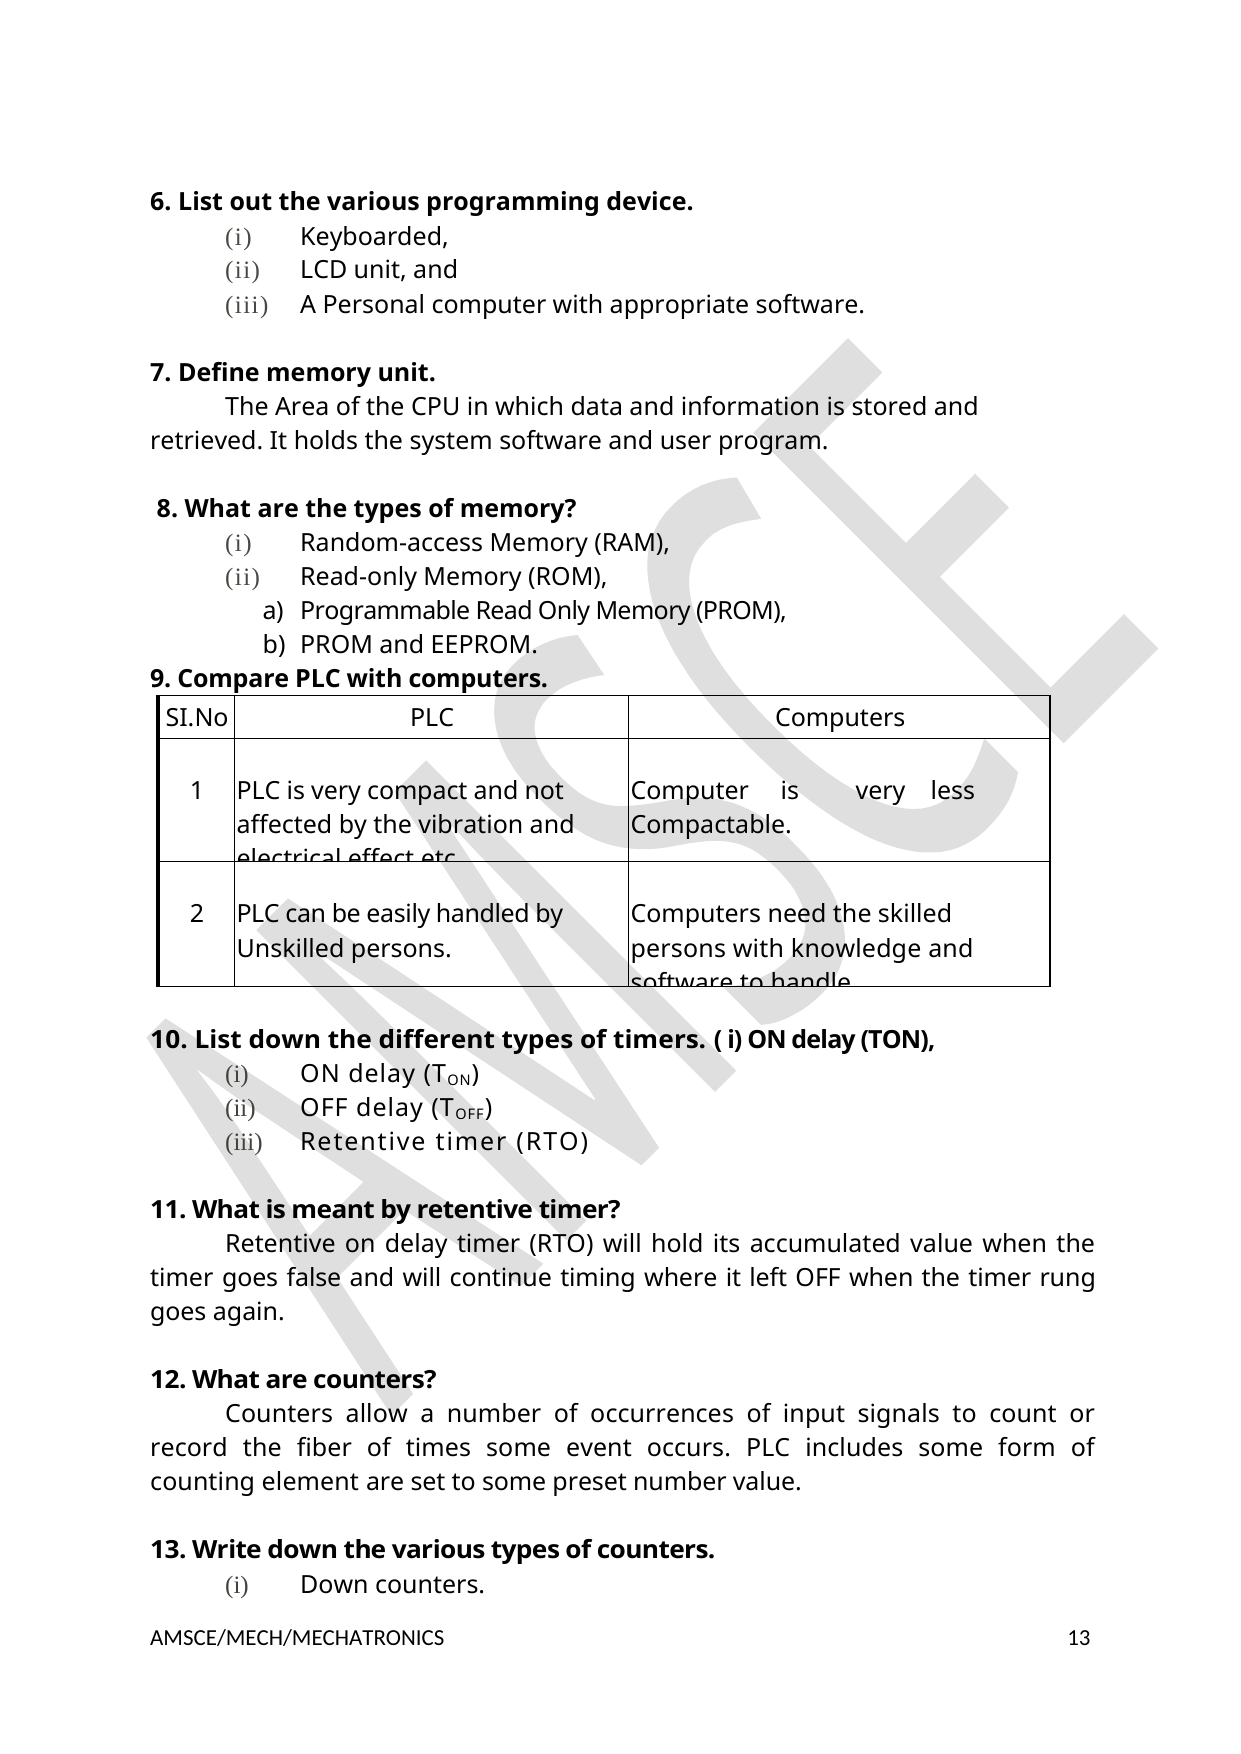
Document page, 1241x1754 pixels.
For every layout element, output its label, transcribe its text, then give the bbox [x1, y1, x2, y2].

text Counters allow a number of occurrences of input signals to count or record the fiber of times some event occurs. PLC includes some form of counting element are set to some preset number value. [150, 1396, 1097, 1498]
table_header SI.No [160, 696, 234, 738]
list LCD unit, and [225, 252, 1090, 286]
list Read-only Memory (ROM), [225, 559, 1090, 593]
list A Personal computer with appropriate software. [225, 286, 1090, 320]
text 10. List down the different types of timers. ( i) ON delay (TON), [150, 1021, 1224, 1055]
table_header Computers [629, 696, 1049, 738]
list Programmable Read Only Memory (PROM), [262, 593, 1090, 627]
text 7. Define memory unit. [150, 354, 1090, 388]
text 13. Write down the various types of counters. [150, 1532, 1224, 1566]
table_cell 1 [160, 739, 234, 861]
text 11. What is meant by retentive timer? [150, 1192, 1224, 1226]
table_cell 2 [160, 862, 234, 986]
text Retentive on delay timer (RTO) will hold its accumulated value when the timer goes false and will continue timing where it left OFF when the timer rung goes again. [150, 1226, 1097, 1328]
text 8. What are the types of memory? [150, 491, 1090, 525]
table_cell PLC is very compact and not affected by the vibration and electrical effect etc. [235, 739, 628, 861]
table_header PLC [235, 696, 628, 738]
text The Area of the CPU in which data and information is stored and retrieved. It holds the system software and user program. [150, 388, 1090, 457]
list OFF delay (TOFF) [225, 1089, 1224, 1123]
table_cell Computer is very less Compactable. [629, 739, 1049, 861]
text 9. Compare PLC with computers. [150, 661, 1090, 695]
list PROM and EEPROM. [262, 627, 1090, 661]
text 12. What are counters? [150, 1362, 1097, 1396]
text 6. List out the various programming device. [150, 184, 1090, 218]
table_cell PLC can be easily handled by Unskilled persons. [235, 862, 628, 986]
table_cell Computers need the skilled persons with knowledge and software to handle. [629, 862, 1049, 986]
list Down counters. [225, 1566, 1224, 1600]
list Keyboarded, [225, 218, 1090, 252]
list ON delay (TON) [225, 1055, 1224, 1089]
list Retentive timer (RTO) [225, 1123, 1224, 1157]
list Random-access Memory (RAM), [225, 525, 1090, 559]
